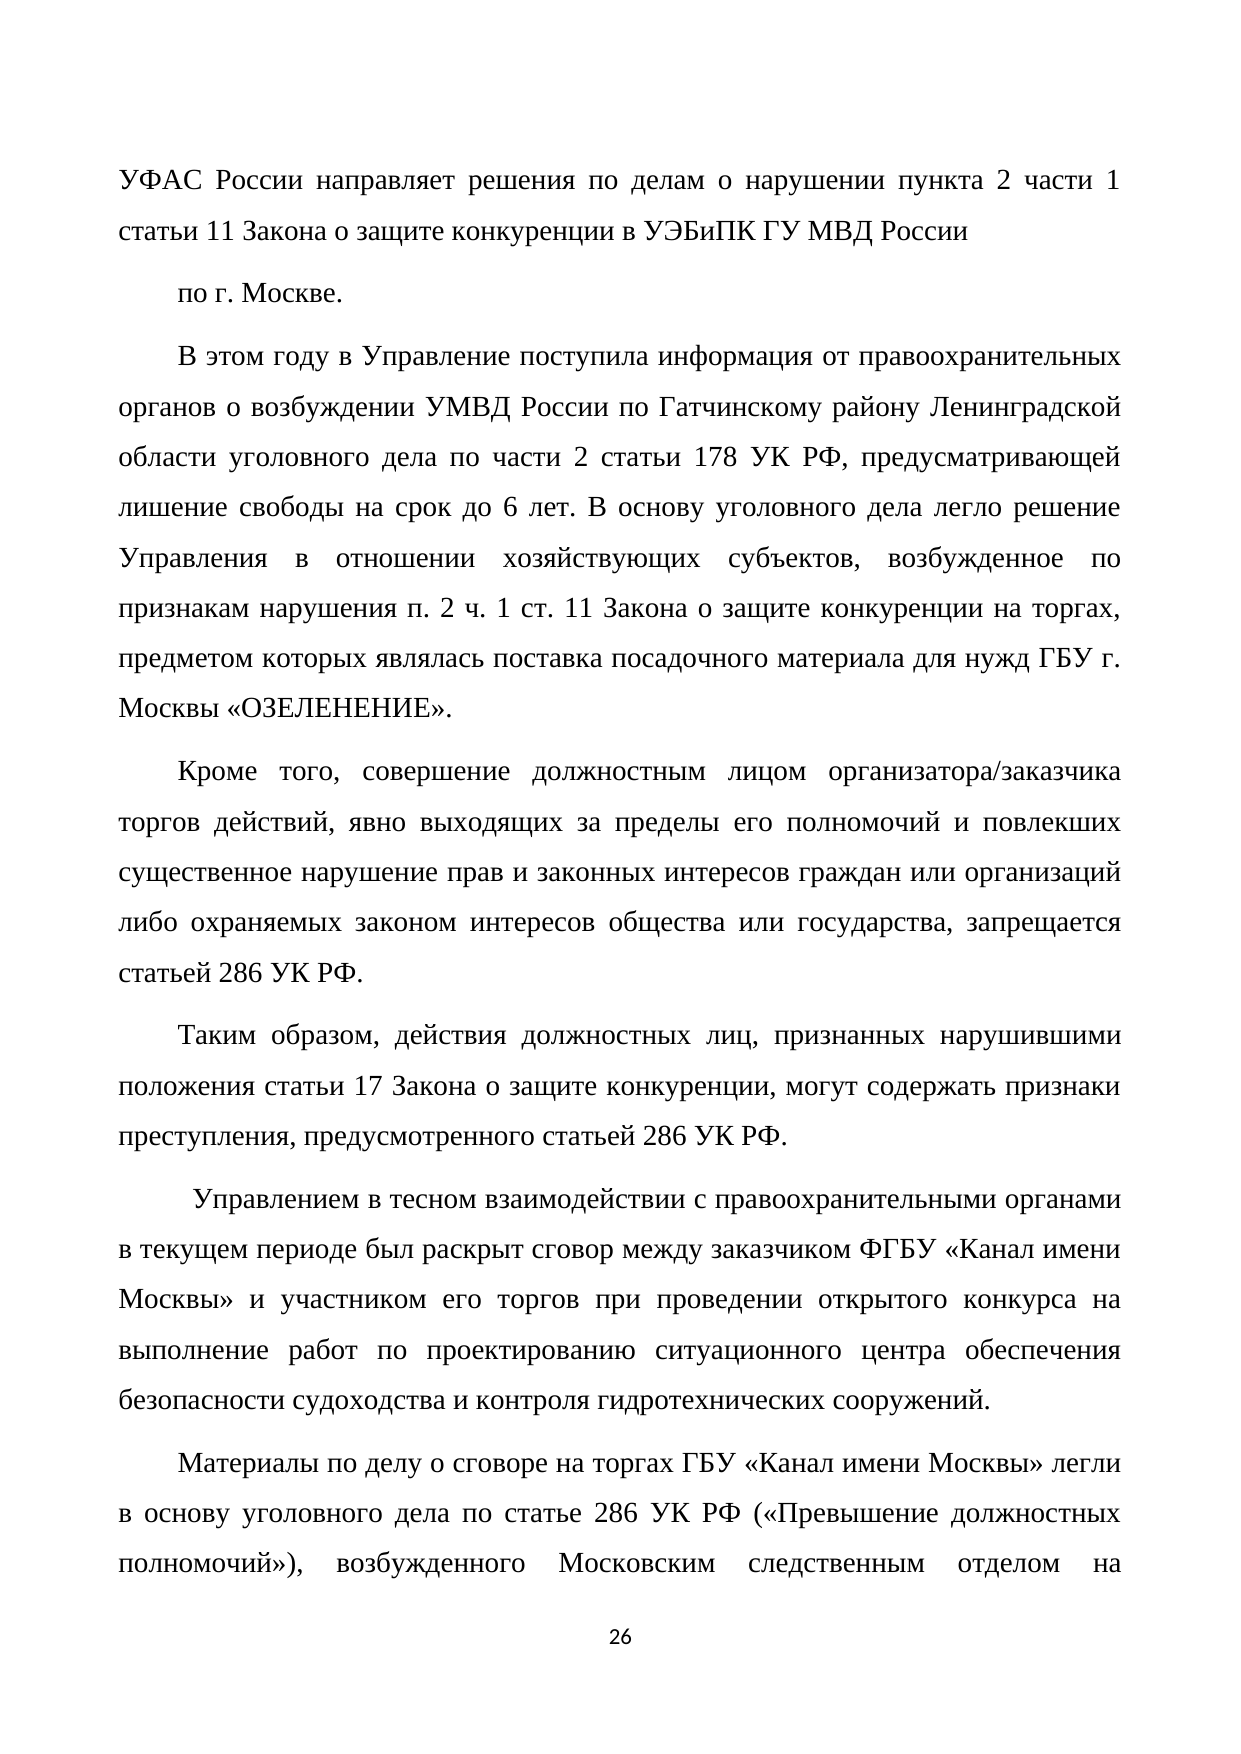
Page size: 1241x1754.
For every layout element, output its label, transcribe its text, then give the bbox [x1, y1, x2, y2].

text В этом году в Управление поступила информация от правоохранительных органов о возбуждении УМВД России по Гатчинскому району Ленинградской области уголовного дела по части 2 статьи 178 УК РФ, предусматривающей лишение свободы на срок до 6 лет. В основу уголовного дела легло решение Управления в отношении хозяйствующих субъектов, возбужденное по признакам нарушения п. 2 ч. 1 ст. 11 Закона о защите конкуренции на торгах, предметом которых являлась поставка посадочного материала для нужд ГБУ г. Москвы «ОЗЕЛЕНЕНИЕ». [118, 338, 1122, 724]
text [118, 162, 1122, 246]
text Таким образом, действия должностных лиц, признанных нарушившими положения статьи 17 Закона о защите конкуренции, могут содержать признаки преступления, предусмотренного статьей 286 УК РФ. [118, 1017, 1122, 1152]
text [118, 1445, 1122, 1579]
text Управлением в тесном взаимодействии с правоохранительными органами в текущем периоде был раскрыт сговор между заказчиком ФГБУ «Канал имени Москвы» и участником его торгов при проведении открытого конкурса на выполнение работ по проектированию ситуационного центра обеспечения безопасности судоходства и контроля гидротехнических сооружений. [118, 1181, 1122, 1416]
text по г. Москве. [118, 276, 1122, 309]
text Кроме того, совершение должностным лицом организатора/заказчика торгов действий, явно выходящих за пределы его полномочий и повлекших существенное нарушение прав и законных интересов граждан или организаций либо охраняемых законом интересов общества или государства, запрещается статьей 286 УК РФ. [118, 753, 1122, 988]
